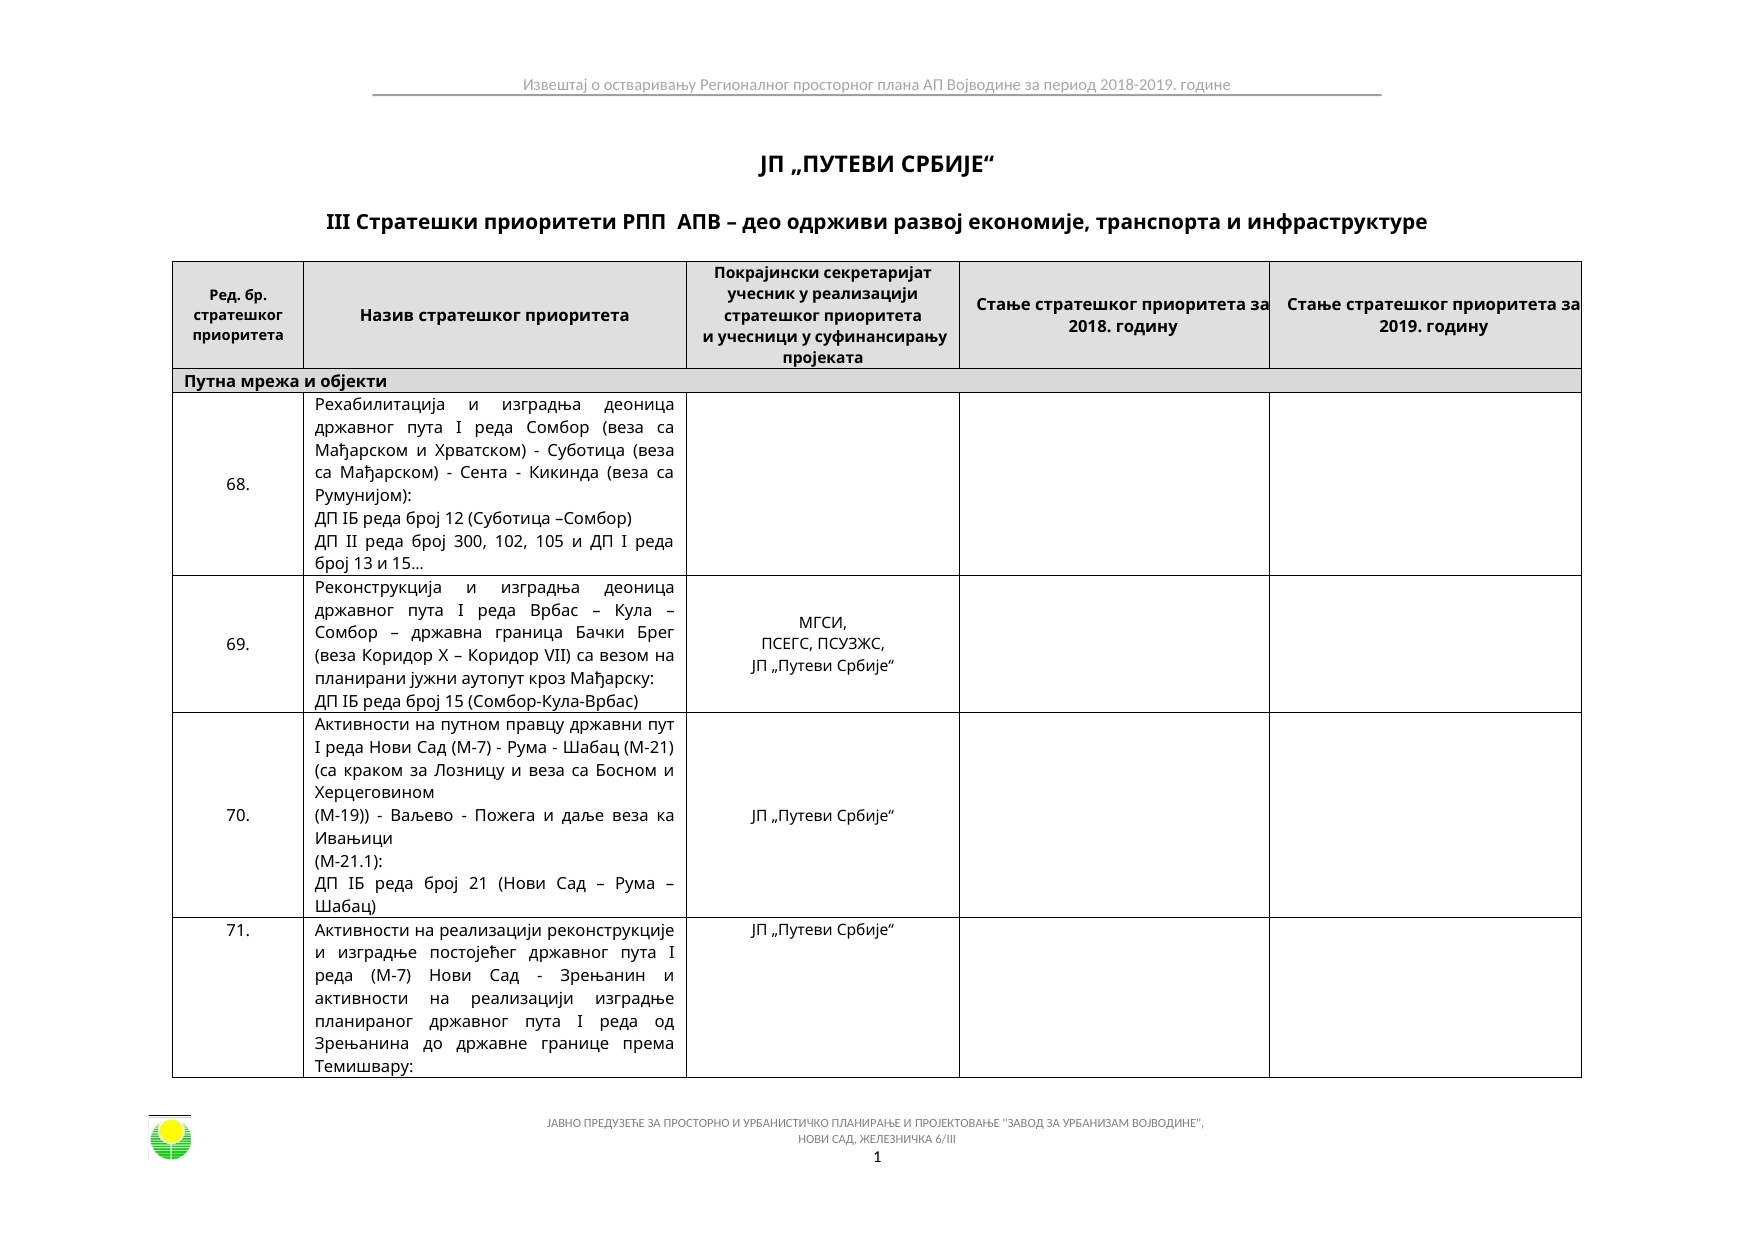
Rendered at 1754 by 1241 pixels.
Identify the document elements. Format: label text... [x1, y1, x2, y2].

table_cell [960, 393, 1269, 574]
table_header Стање стратешког приоритета за 2018. годину [960, 262, 1269, 368]
table_header Назив стратешког приоритета [304, 262, 686, 368]
table_cell 70. [173, 713, 303, 917]
table_cell Путна мрежа и објекти [173, 369, 1581, 392]
table_cell ЈП „Путеви Србије“ [687, 918, 959, 1077]
table_cell ЈП „Путеви Србије“ [687, 713, 959, 917]
table_cell [1270, 576, 1581, 712]
table_cell [687, 393, 959, 574]
table_cell 69. [173, 576, 303, 712]
table_header Покрајински секретаријат учесник у реализацији стратешког приоритета и учесници у суфинансирању пројеката [687, 262, 959, 368]
subtitle ЈП „ПУТЕВИ СРБИЈЕ“ [148, 148, 1606, 179]
table_cell [960, 576, 1269, 712]
table_cell Активности на путном правцу државни пут I реда Нови Сад (М-7) - Рума - Шабац (М-21) (са краком за Лозницу и веза са Босном и Херцеговином (М-19)) - Ваљево - Пожега и даље веза ка Ивањици (М-21.1): ДП IБ реда број 21 (Нови Сад – Рума –Шабац) [304, 713, 686, 917]
table_cell [1270, 918, 1581, 1077]
table_cell Реконструкција и изградња деоница државног пута I реда Врбас – Кула – Сомбор – државна граница Бачки Брег (веза Коридор Х – Коридор VII) са везом на планирани јужни аутопут кроз Мађарску: ДП IБ реда број 15 (Сомбор-Кула-Врбас) [304, 576, 686, 712]
table_cell [960, 918, 1269, 1077]
picture [147, 1115, 191, 1159]
table_cell 68. [173, 393, 303, 574]
table_cell [960, 713, 1269, 917]
table_cell Рехабилитација и изградња деоница државног пута I реда Сомбор (веза са Мађарском и Хрватском) - Суботица (веза са Мађарском) - Сента - Кикинда (веза са Румунијом): ДП IБ реда број 12 (Суботица –Сомбор) ДП II реда број 300, 102, 105 и ДП I реда број 13 и 15… [304, 393, 686, 574]
table_cell МГСИ, ПСЕГС, ПСУЗЖС, ЈП „Путеви Србије“ [687, 576, 959, 712]
text III Стратешки приоритети РПП АПВ – део одрживи развој економије, транспорта и инфраструктуре [148, 207, 1606, 235]
table_header Ред. бр. стратешког приоритета [173, 262, 303, 368]
table_header Стање стратешког приоритета за 2019. годину [1270, 262, 1581, 368]
table_cell 71. [173, 918, 303, 1077]
table_cell [1270, 713, 1581, 917]
table_cell [1270, 393, 1581, 574]
